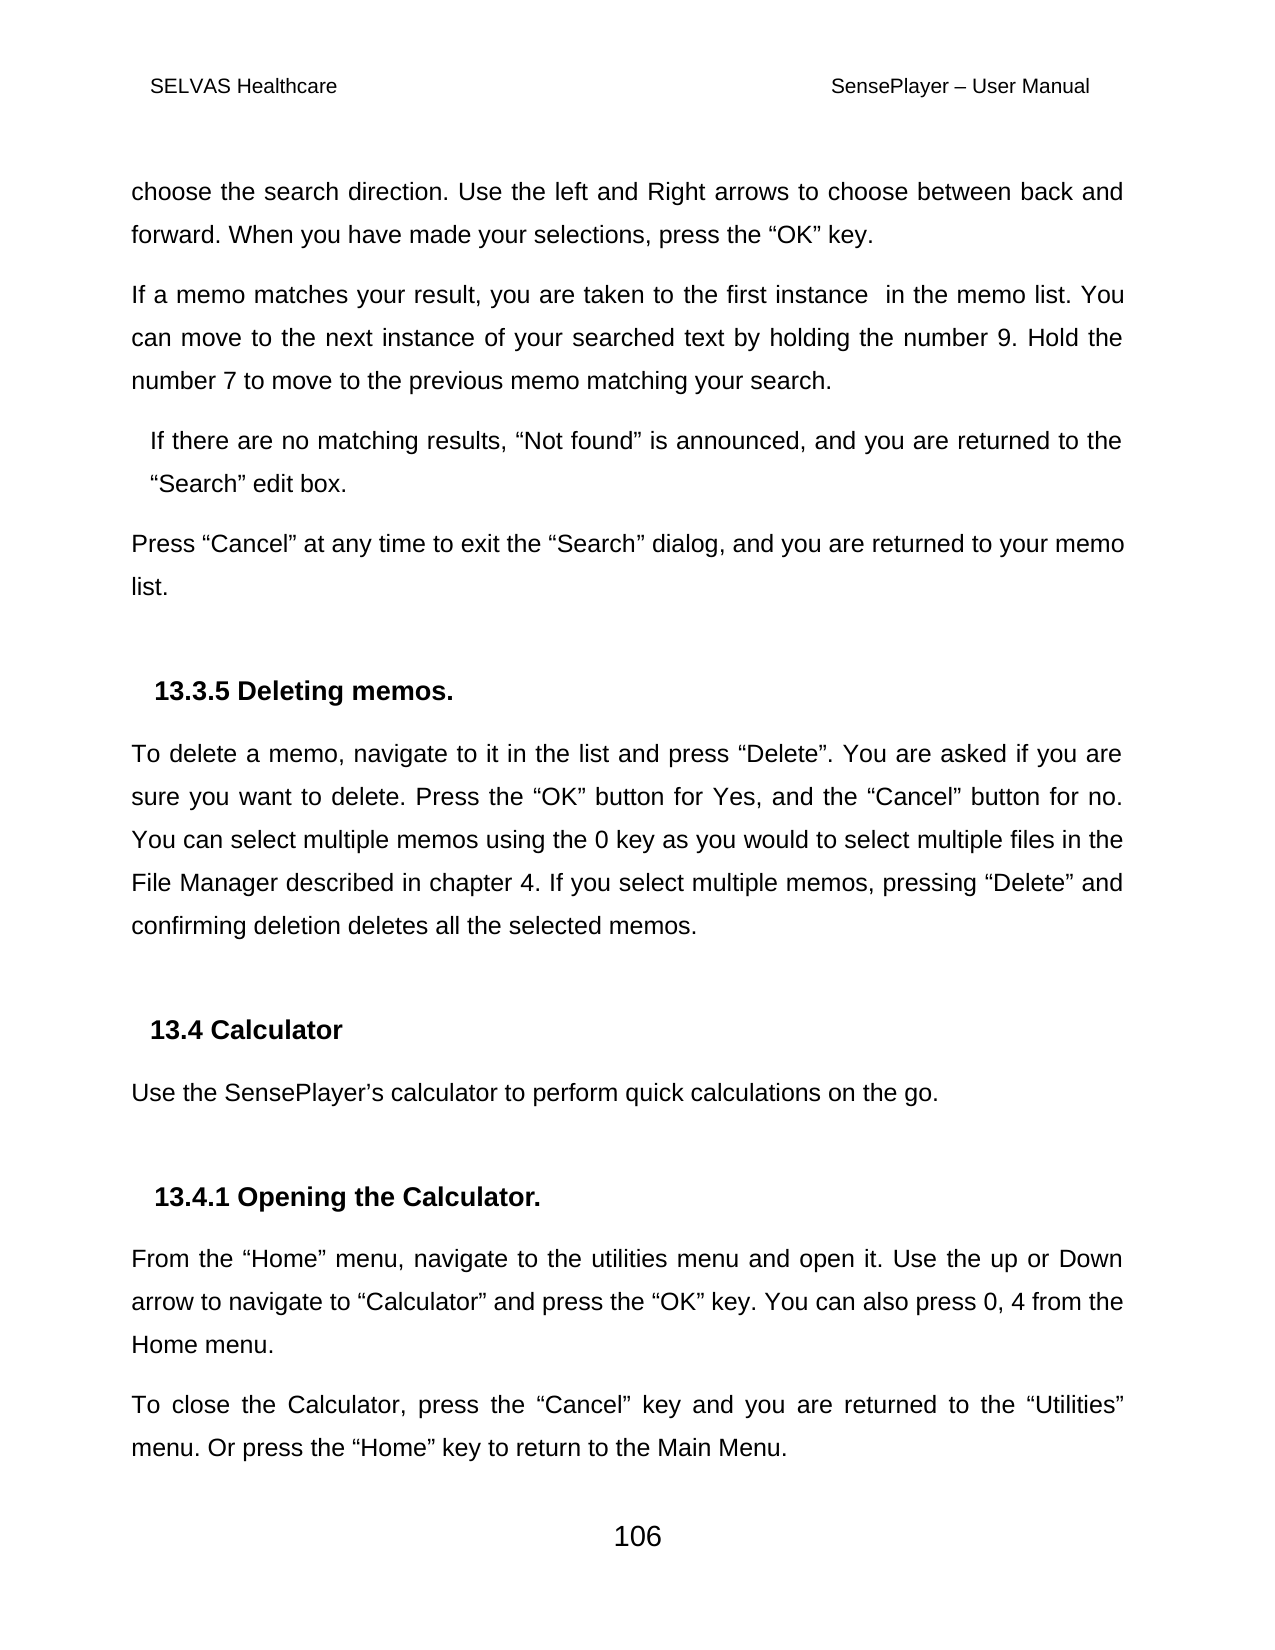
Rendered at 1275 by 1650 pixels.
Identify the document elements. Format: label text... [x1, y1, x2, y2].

text If a memo matches your result, you are taken to the first instance in the memo list. You can move to the next instance of your searched text by holding the number 9. Hold the number 7 to move to the previous memo matching your search. [131, 280, 1125, 395]
text From the “Home” menu, navigate to the utilities menu and open it. Use the up or Down arrow to navigate to “Calculator” and press the “OK” key. You can also press 0, 4 from the Home menu. [131, 1244, 1125, 1359]
text To delete a memo, navigate to it in the list and press “Delete”. You are asked if you are sure you want to delete. Press the “OK” button for Yes, and the “Cancel” button for no. You can select multiple memos using the 0 key as you would to select multiple files in the File Manager described in chapter 4. If you select multiple memos, pressing “Delete” and confirming deletion deletes all the selected memos. [131, 739, 1125, 940]
text Press “Cancel” at any time to exit the “Search” dialog, and you are returned to your memo list. [131, 529, 1125, 601]
subtitle 13.3.5 Deleting memos. [154, 675, 1125, 706]
text Use the SensePlayer’s calculator to perform quick calculations on the go. [131, 1078, 1125, 1106]
text If there are no matching results, “Not found” is announced, and you are returned to the “Search” edit box. [150, 426, 1125, 498]
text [131, 177, 1125, 249]
subtitle 13.4 Calculator [150, 1014, 1125, 1045]
text To close the Calculator, press the “Cancel” key and you are returned to the “Utilities” menu. Or press the “Home” key to return to the Main Menu. [131, 1390, 1125, 1462]
subtitle 13.4.1 Opening the Calculator. [154, 1181, 1125, 1212]
